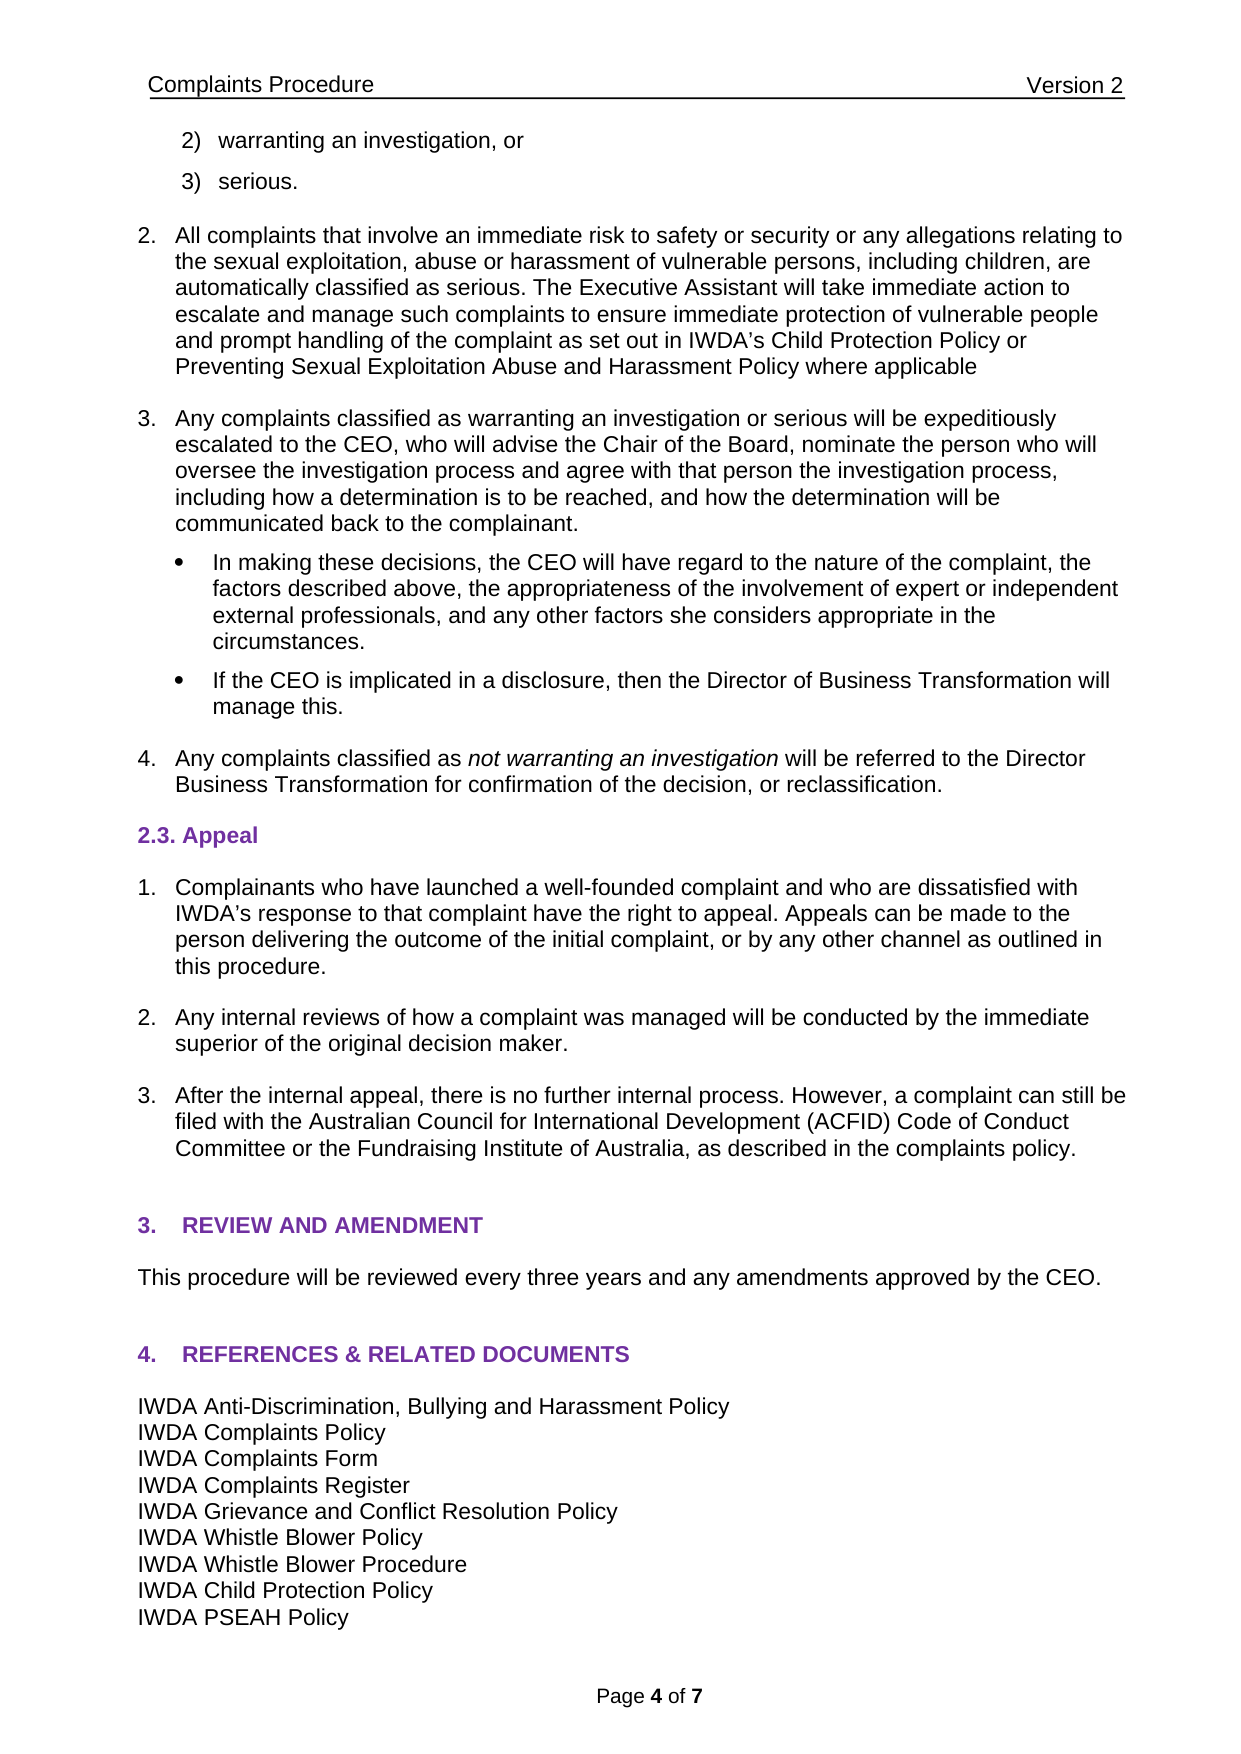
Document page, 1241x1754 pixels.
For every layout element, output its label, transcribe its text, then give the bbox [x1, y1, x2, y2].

text After the internal appeal, there is no further internal process. However, a complaint can still be filed with the Australian Council for International Development (ACFID) Code of Conduct Committee or the Fundraising Institute of Australia, as described in the complaints policy. [137, 1082, 1134, 1161]
text IWDA Anti-Discrimination, Bullying and Harassment Policy [137, 1393, 1134, 1419]
text IWDA PSEAH Policy [137, 1603, 1161, 1630]
list warranting an investigation, or [181, 127, 1161, 153]
list If the CEO is implicated in a disclosure, then the Director of Business Transformation will manage this. [175, 667, 1134, 719]
text This procedure will be reviewed every three years and any amendments approved by the CEO. [137, 1263, 1161, 1290]
text IWDA Complaints Form [137, 1445, 1134, 1472]
list All complaints that involve an immediate risk to safety or security or any allegations relating to the sexual exploitation, abuse or harassment of vulnerable persons, including children, are automatically classified as serious. The Executive Assistant will take immediate action to escalate and manage such complaints to ensure immediate protection of vulnerable people and prompt handling of the complaint as set out in IWDA’s Child Protection Policy or Preventing Sexual Exploitation Abuse and Harassment Policy where applicable [137, 222, 1134, 380]
subtitle REFERENCES & RELATED DOCUMENTS [137, 1341, 1161, 1368]
subtitle Appeal [137, 822, 1161, 849]
subtitle REVIEW AND AMENDMENT [137, 1212, 1161, 1238]
text IWDA Whistle Blower Procedure [137, 1551, 1161, 1577]
list In making these decisions, the CEO will have regard to the nature of the complaint, the factors described above, the appropriateness of the involvement of expert or independent external professionals, and any other factors she considers appropriate in the circumstances. [175, 549, 1134, 654]
text IWDA Grievance and Conflict Resolution Policy [137, 1498, 1134, 1524]
list Any complaints classified as not warranting an investigation will be referred to the Director Business Transformation for confirmation of the decision, or reclassification. [137, 744, 1134, 797]
text IWDA Child Protection Policy [137, 1577, 1161, 1603]
list Any complaints classified as warranting an investigation or serious will be expeditiously escalated to the CEO, who will advise the Chair of the Board, nominate the person who will oversee the investigation process and agree with that person the investigation process, including how a determination is to be reached, and how the determination will be communicated back to the complainant. [137, 405, 1134, 536]
text IWDA Whistle Blower Policy [137, 1524, 1161, 1551]
list Complainants who have launched a well-founded complaint and who are dissatisfied with IWDA’s response to that complaint have the right to appeal. Appeals can be made to the person delivering the outcome of the initial complaint, or by any other channel as outlined in this procedure. [137, 874, 1134, 979]
list serious. [181, 168, 1161, 194]
text IWDA Complaints Register [137, 1472, 1134, 1498]
text Any internal reviews of how a complaint was managed will be conducted by the immediate superior of the original decision maker. [137, 1004, 1134, 1057]
text IWDA Complaints Policy [137, 1419, 1134, 1445]
